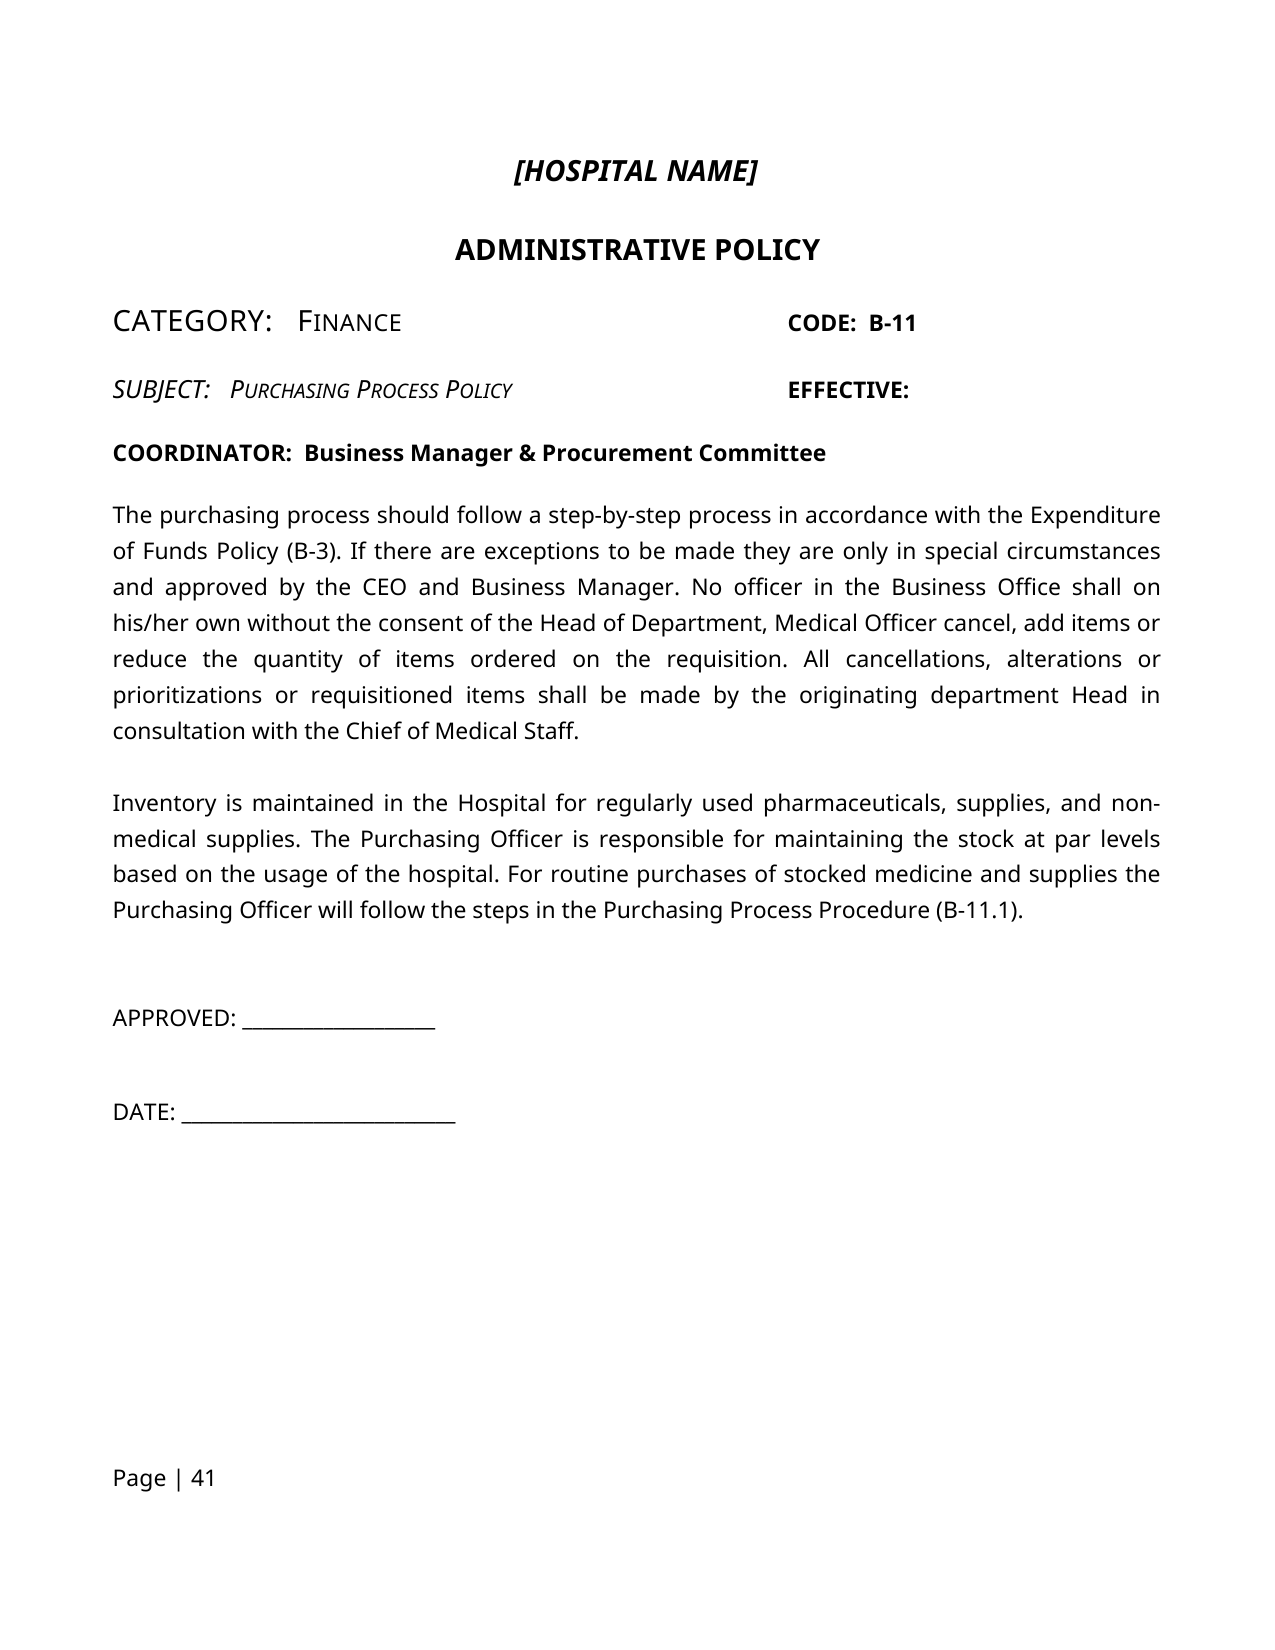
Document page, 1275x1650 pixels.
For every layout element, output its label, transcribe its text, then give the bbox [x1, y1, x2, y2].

text The purchasing process should follow a step-by-step process in accordance with the Expenditure of Funds Policy (B-3). If there are exceptions to be made they are only in special circumstances and approved by the CEO and Business Manager. No officer in the Business Office shall on his/her own without the consent of the Head of Department, Medical Officer cancel, add items or reduce the quantity of items ordered on the requisition. All cancellations, alterations or prioritizations or requisitioned items shall be made by the originating department Head in consultation with the Chief of Medical Staff. [112, 499, 1162, 746]
text SUBJECT: Purchasing Process Policy EFFECTIVE: [112, 371, 1162, 405]
text Inventory is maintained in the Hospital for regularly used pharmaceuticals, supplies, and non-medical supplies. The Purchasing Officer is responsible for maintaining the stock at par levels based on the usage of the hospital. For routine purchases of stocked medicine and supplies the Purchasing Officer will follow the steps in the Purchasing Process Procedure (B-11.1). [112, 787, 1162, 926]
text COORDINATOR: Business Manager & Procurement Committee [112, 437, 1162, 468]
text [HOSPITAL NAME] [112, 150, 1162, 190]
text DATE: ___________________________ [112, 1096, 1162, 1127]
text CATEGORY: Finance CODE: B-11 [112, 300, 1162, 340]
text ADMINISTRATIVE POLICY [112, 229, 1162, 269]
text APPROVED: ___________________ [112, 1002, 1162, 1033]
